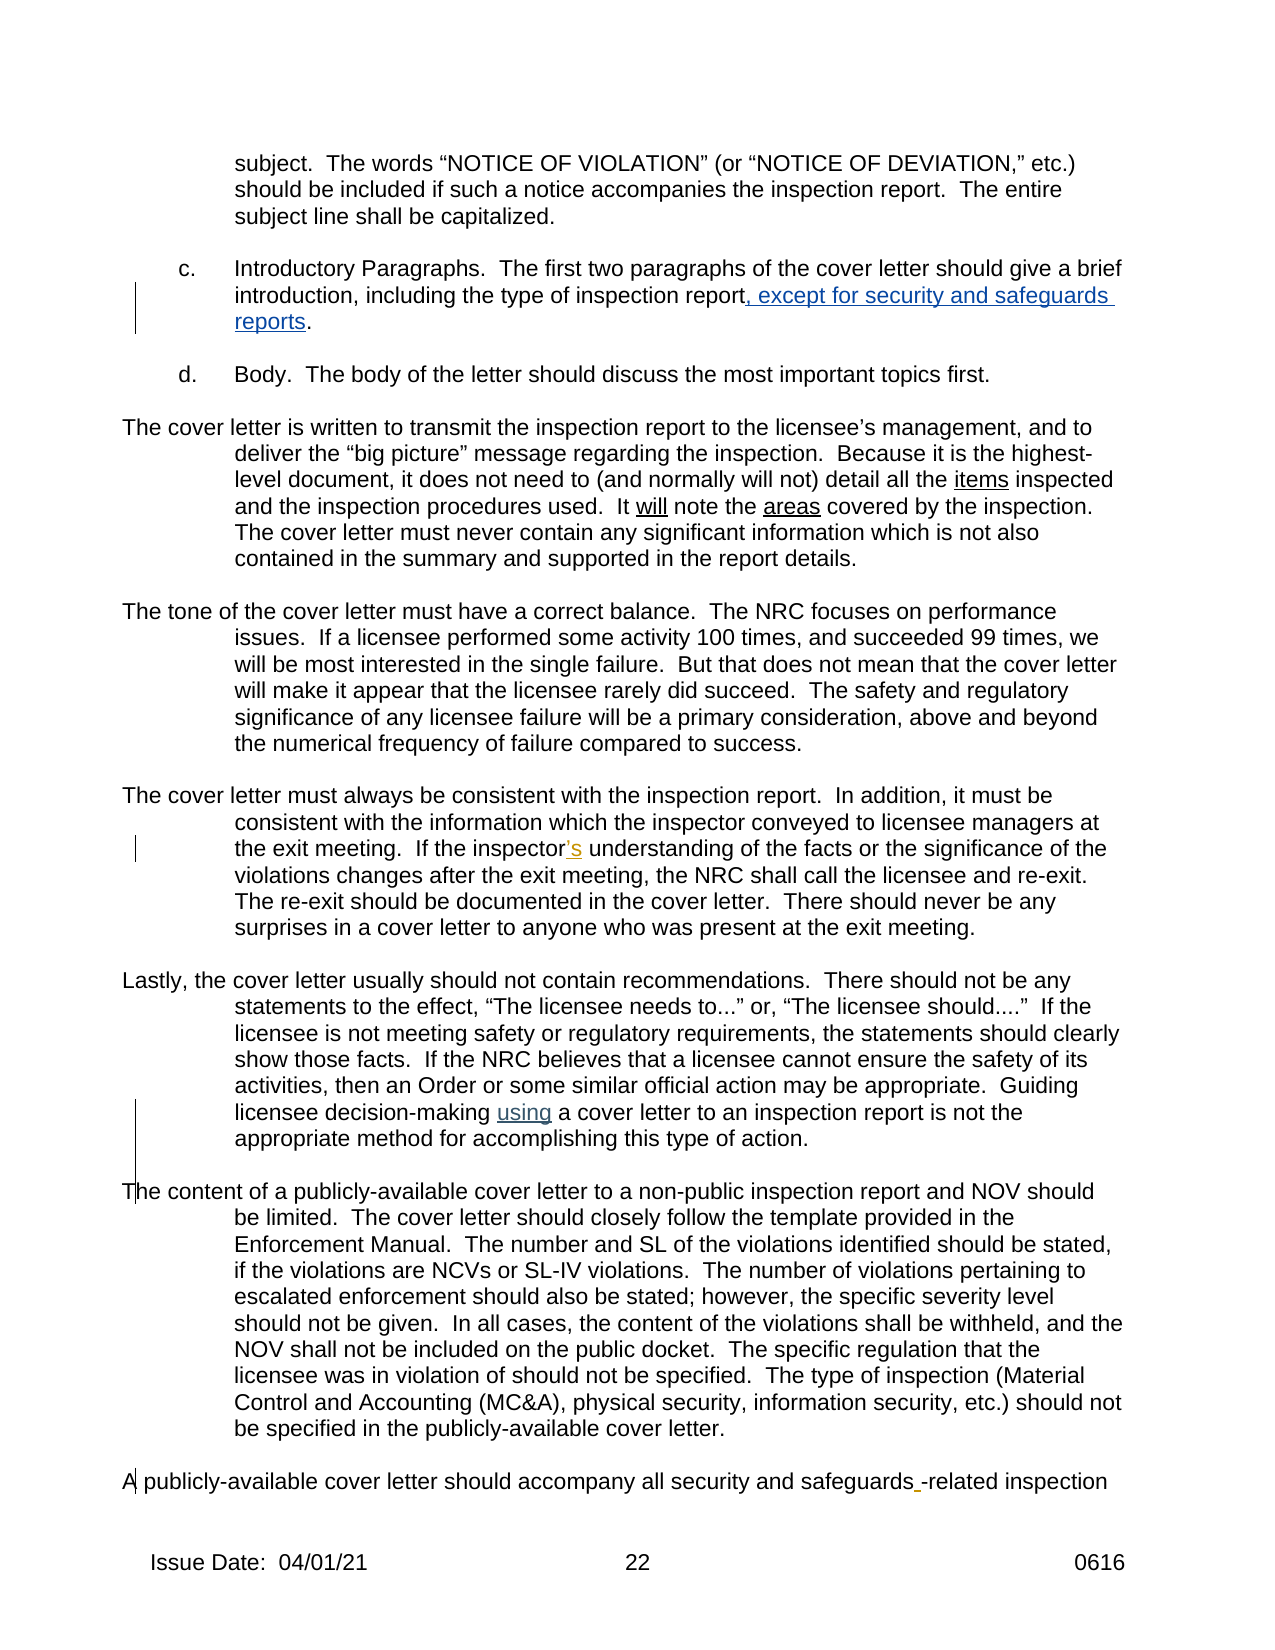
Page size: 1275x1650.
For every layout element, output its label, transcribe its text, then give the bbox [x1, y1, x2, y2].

text The content of a publicly-available cover letter to a non-public inspection report and NOV should be limited. The cover letter should closely follow the template provided in the Enforcement Manual. The number and SL of the violations identified should be stated, if the violations are NCVs or SL-IV violations. The number of violations pertaining to escalated enforcement should also be stated; however, the specific severity level should not be given. In all cases, the content of the violations shall be withheld, and the NOV shall not be included on the public docket. The specific regulation that the licensee was in violation of should not be specified. The type of inspection (Material Control and Accounting (MC&A), physical security, information security, etc.) should not be specified in the publicly-available cover letter. [121, 1178, 1125, 1441]
text The cover letter must always be consistent with the inspection report. In addition, it must be consistent with the information which the inspector conveyed to licensee managers at the exit meeting. If the inspector understanding of the facts or the significance of the violations changes after the exit meeting, the NRC shall call the licensee and re-exit. The re-exit should be documented in the cover letter. There should never be any surprises in a cover letter to anyone who was present at the exit meeting. [122, 782, 1125, 941]
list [178, 150, 1125, 229]
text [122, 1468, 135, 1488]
text The cover letter is written to transmit the inspection report to the licensee’s management, and to deliver the “big picture” message regarding the inspection. Because it is the highest-level document, it does not need to (and normally will not) detail all the items inspected and the inspection procedures used. It will note the areas covered by the inspection. The cover letter must never contain any significant information which is not also contained in the summary and supported in the report details. [122, 413, 1125, 572]
list Body. The body of the letter should discuss the most important topics first. [178, 361, 1125, 387]
text The tone of the cover letter must have a correct balance. The NRC focuses on performance issues. If a licensee performed some activity 100 times, and succeeded 99 times, we will be most interested in the single failure. But that does not mean that the cover letter will make it appear that the licensee rarely did succeed. The safety and regulatory significance of any licensee failure will be a primary consideration, above and beyond the numerical frequency of failure compared to success. [122, 598, 1125, 756]
text Lastly, the cover letter usually should not contain recommendations. There should not be any statements to the effect, “The licensee needs to...” or, “The licensee should....” If the licensee is not meeting safety or regulatory requirements, the statements should clearly show those facts. If the NRC believes that a licensee cannot ensure the safety of its activities, then an Order or some similar official action may be appropriate. Guiding licensee decision-making a cover letter to an inspection report is not the appropriate method for accomplishing this type of action. [122, 967, 1125, 1151]
list Introductory Paragraphs. The first two paragraphs of the cover letter should give a brief introduction, including the type of inspection report. [178, 255, 1125, 334]
